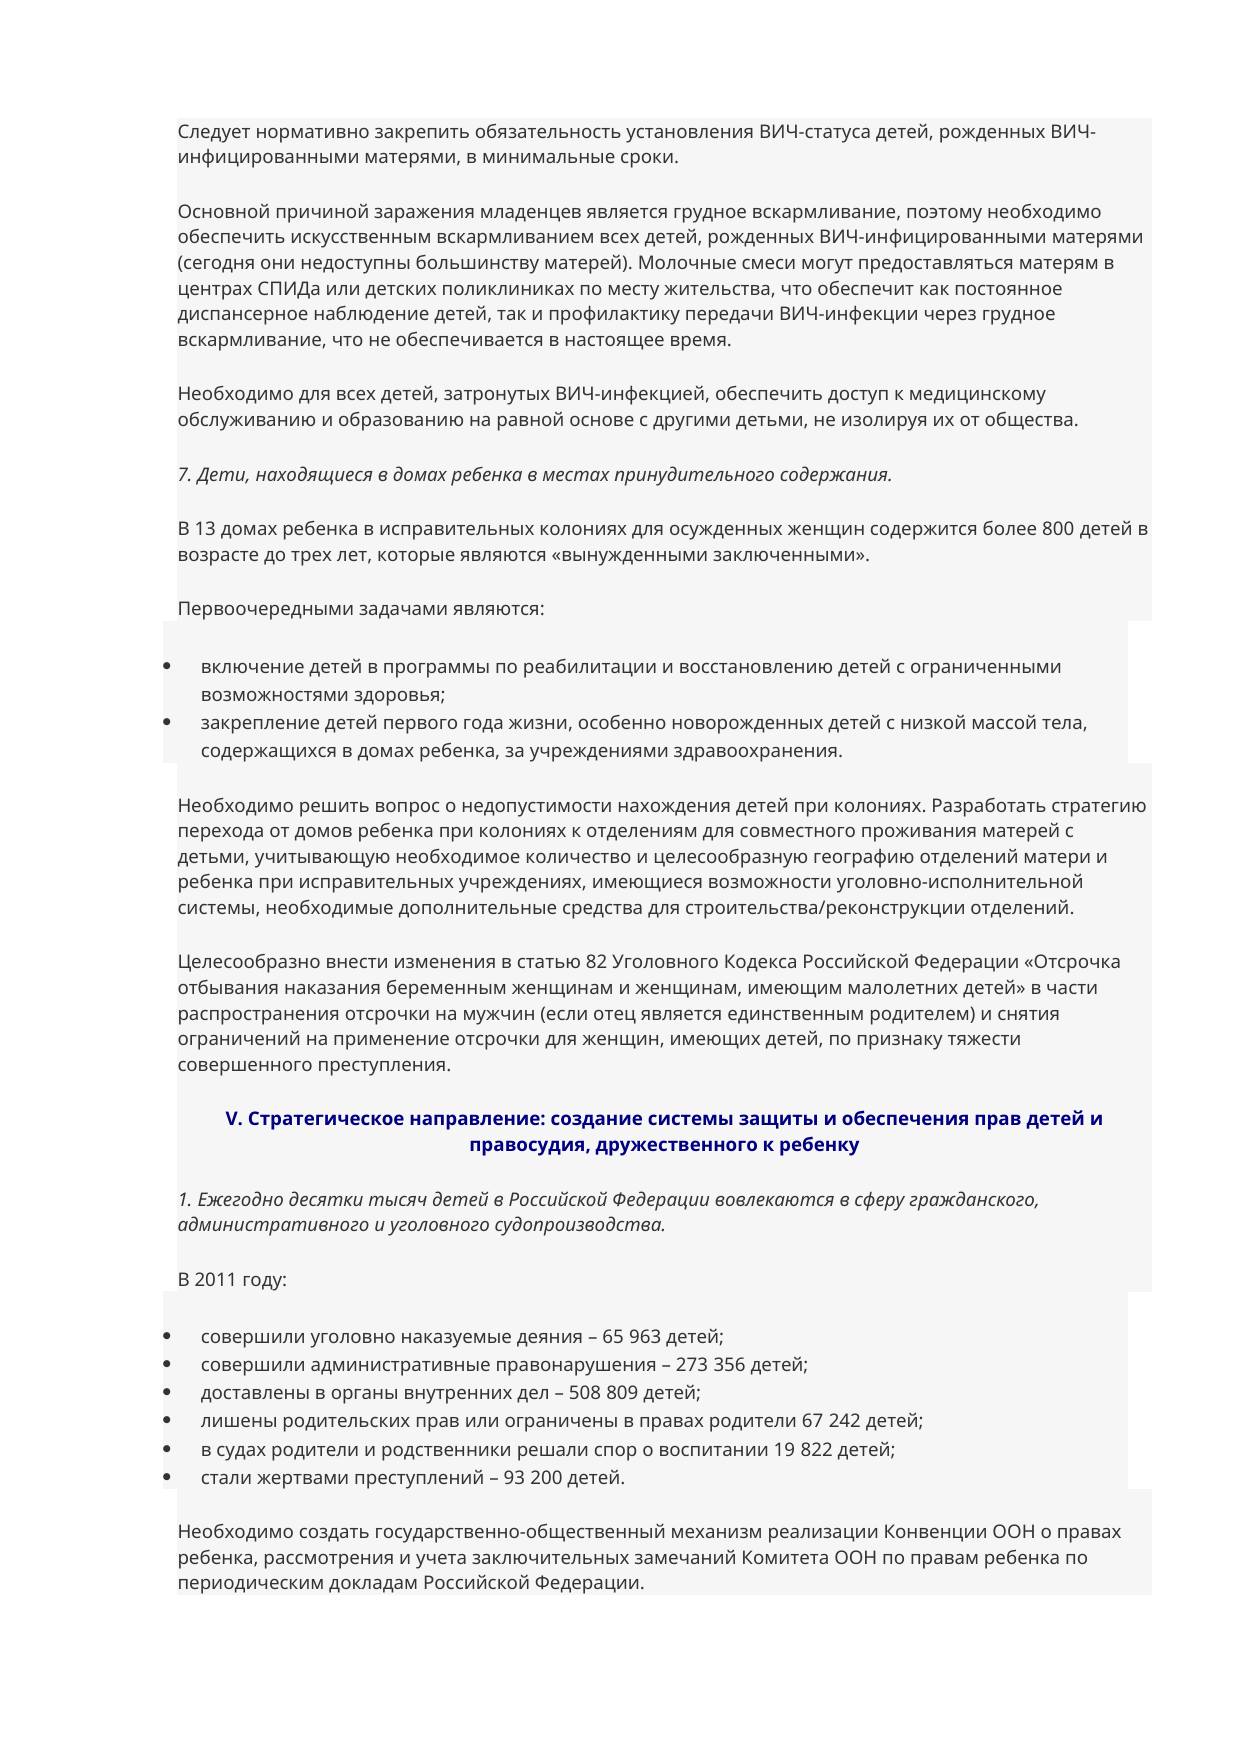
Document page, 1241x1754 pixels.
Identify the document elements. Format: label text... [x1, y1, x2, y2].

text Первоочередными задачами являются: [177, 596, 1152, 621]
text Основной причиной заражения младенцев является грудное вскармливание, поэтому необходимо обеспечить искусственным вскармливанием всех детей, рожденных ВИЧ-инфицированными матерями (сегодня они недоступны большинству матерей). Молочные смеси могут предоставляться матерям в центрах СПИДа или детских поликлиниках по месту жительства, что обеспечит как постоянное диспансерное наблюдение детей, так и профилактику передачи ВИЧ-инфекции через грудное вскармливание, что не обеспечивается в настоящее время. [177, 198, 1152, 351]
list доставлены в органы внутренних дел – 508 809 детей; [163, 1377, 1128, 1405]
list в судах родители и родственники решали спор о воспитании 19 822 детей; [163, 1433, 1128, 1461]
text 7. Дети, находящиеся в домах ребенка в местах принудительного содержания. [177, 461, 1152, 486]
text V. Стратегическое направление: создание системы защиты и обеспечения прав детей и правосудия, дружественного к ребенку [177, 1106, 1152, 1157]
text Необходимо решить вопрос о недопустимости нахождения детей при колониях. Разработать стратегию перехода от домов ребенка при колониях к отделениям для совместного проживания матерей с детьми, учитывающую необходимое количество и целесообразную географию отделений матери и ребенка при исправительных учреждениях, имеющиеся возможности уголовно-исполнительной системы, необходимые дополнительные средства для строительства/реконструкции отделений. [177, 792, 1152, 920]
list совершили уголовно наказуемые деяния – 65 963 детей; [163, 1321, 1128, 1349]
text В 2011 году: [177, 1266, 1152, 1292]
text Необходимо создать государственно-общественный механизм реализации Конвенции ООН о правах ребенка, рассмотрения и учета заключительных замечаний Комитета ООН по правам ребенка по периодическим докладам Российской Федерации. [177, 1519, 1152, 1595]
list лишены родительских прав или ограничены в правах родители 67 242 детей; [163, 1405, 1128, 1433]
list включение детей в программы по реабилитации и восстановлению детей с ограниченными возможностями здоровья; [163, 650, 1128, 707]
list совершили административные правонарушения – 273 356 детей; [163, 1349, 1128, 1377]
text Целесообразно внести изменения в статью 82 Уголовного Кодекса Российской Федерации «Отсрочка отбывания наказания беременным женщинам и женщинам, имеющим малолетних детей» в части распространения отсрочки на мужчин (если отец является единственным родителем) и снятия ограничений на применение отсрочки для женщин, имеющих детей, по признаку тяжести совершенного преступления. [177, 949, 1152, 1076]
list стали жертвами преступлений – 93 200 детей. [163, 1461, 1128, 1489]
text 1. Ежегодно десятки тысяч детей в Российской Федерации вовлекаются в сферу гражданского, административного и уголовного судопроизводства. [177, 1186, 1152, 1237]
text Следует нормативно закрепить обязательность установления ВИЧ-статуса детей, рожденных ВИЧ-инфицированными матерями, в минимальные сроки. [177, 118, 1152, 169]
text В 13 домах ребенка в исправительных колониях для осужденных женщин содержится более 800 детей в возрасте до трех лет, которые являются «вынужденными заключенными». [177, 516, 1152, 567]
list закрепление детей первого года жизни, особенно новорожденных детей с низкой массой тела, содержащихся в домах ребенка, за учреждениями здравоохранения. [163, 707, 1128, 763]
text Необходимо для всех детей, затронутых ВИЧ-инфекцией, обеспечить доступ к медицинскому обслуживанию и образованию на равной основе с другими детьми, не изолируя их от общества. [177, 381, 1152, 432]
